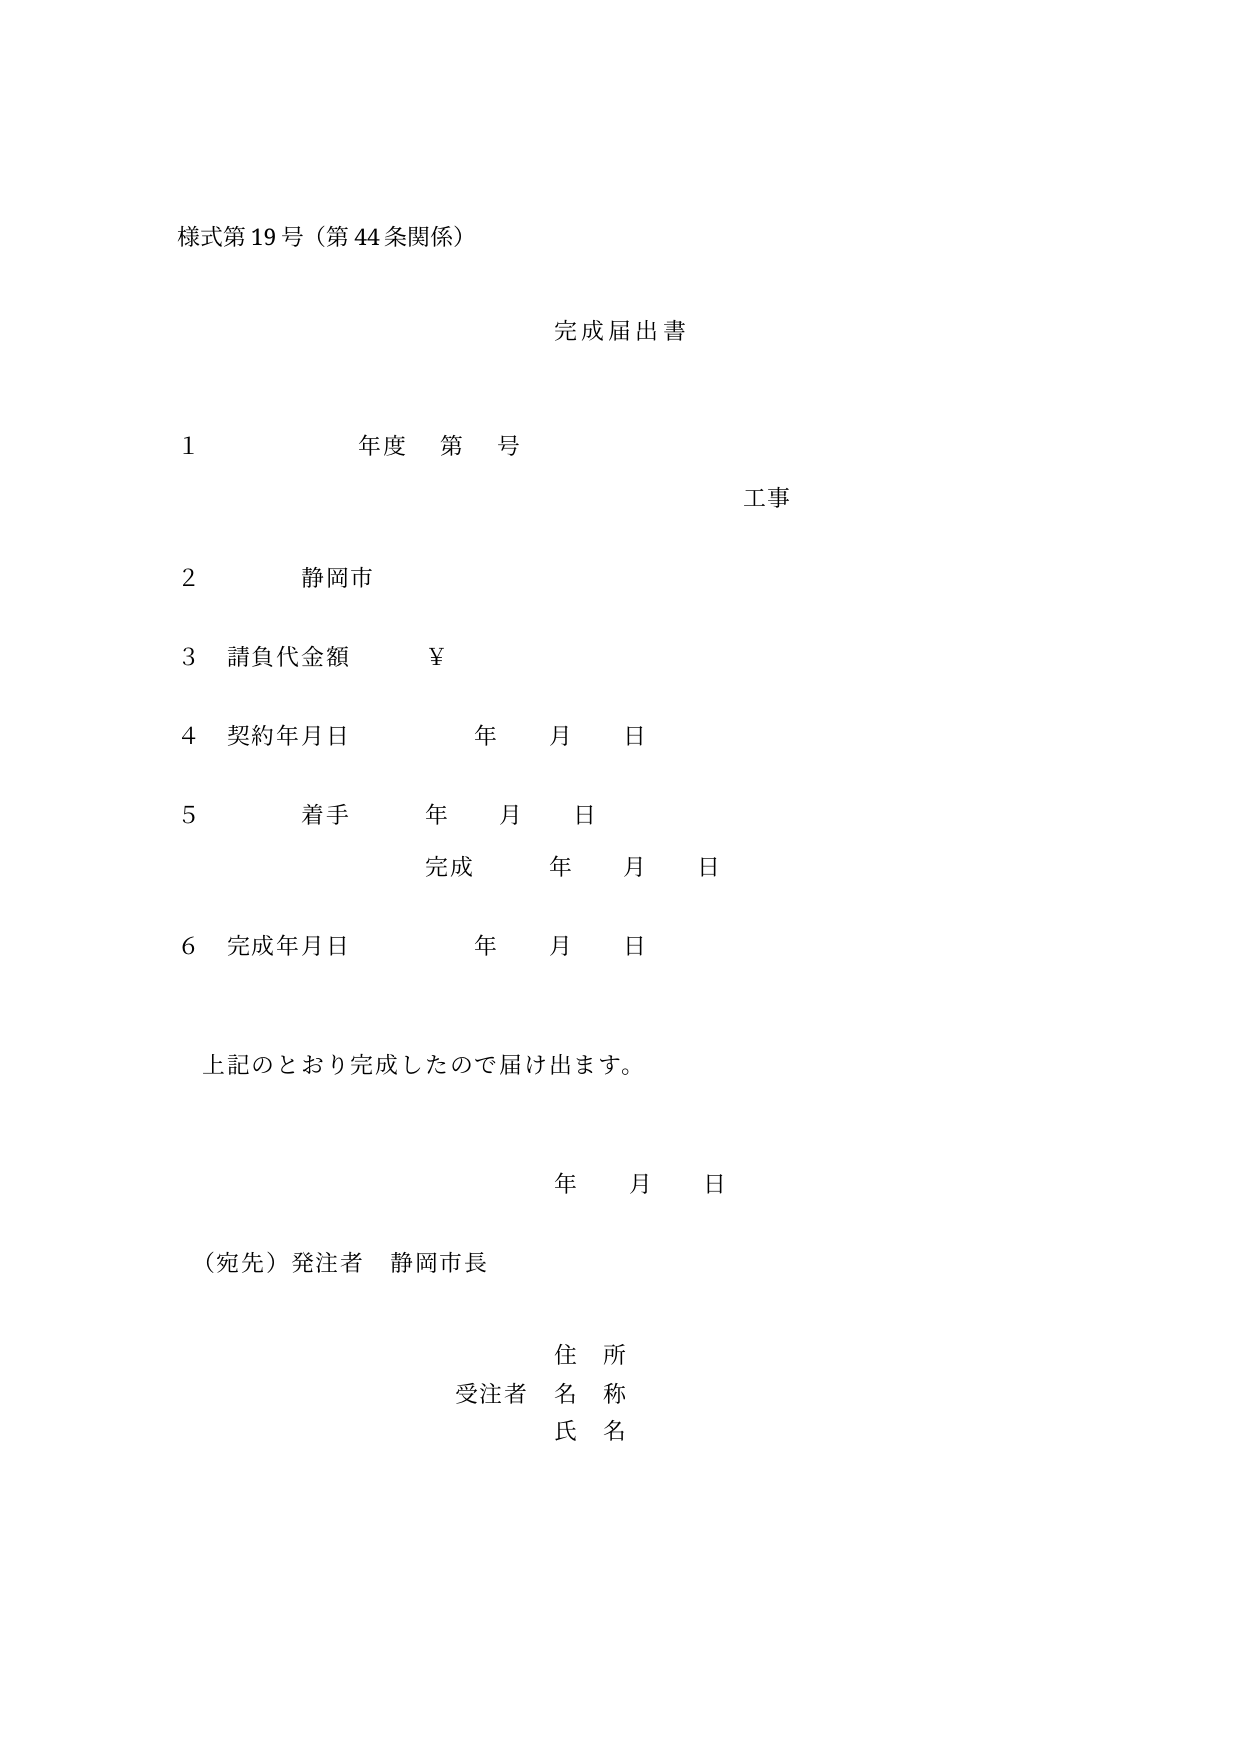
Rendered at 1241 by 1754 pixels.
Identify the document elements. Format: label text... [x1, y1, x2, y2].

text 年 月 日 [177, 1161, 1063, 1200]
text 様式第19号（第44条関係） [177, 217, 1063, 254]
text ６ 完成年月日 年 月 日 [177, 923, 1063, 963]
text ４ 契約年月日 年 月 日 [177, 713, 1063, 752]
text 完成届出書 [177, 311, 1063, 348]
text ２ 静岡市 [177, 554, 1063, 594]
text 住 所 [177, 1331, 1063, 1371]
text ５ 着手 年 月 日 [177, 792, 1063, 831]
text （宛先）発注者 静岡市長 [177, 1240, 1063, 1279]
text 完成 年 月 日 [177, 844, 1063, 883]
text 工事 [177, 475, 1063, 515]
text 氏 名 [177, 1411, 1063, 1448]
text １ 年度 第 号 [177, 423, 1063, 463]
text 受注者 名 称 [177, 1371, 1063, 1411]
text ３ 請負代金額 ￥ [177, 633, 1063, 673]
text 上記のとおり完成したので届け出ます。 [177, 1042, 1063, 1081]
